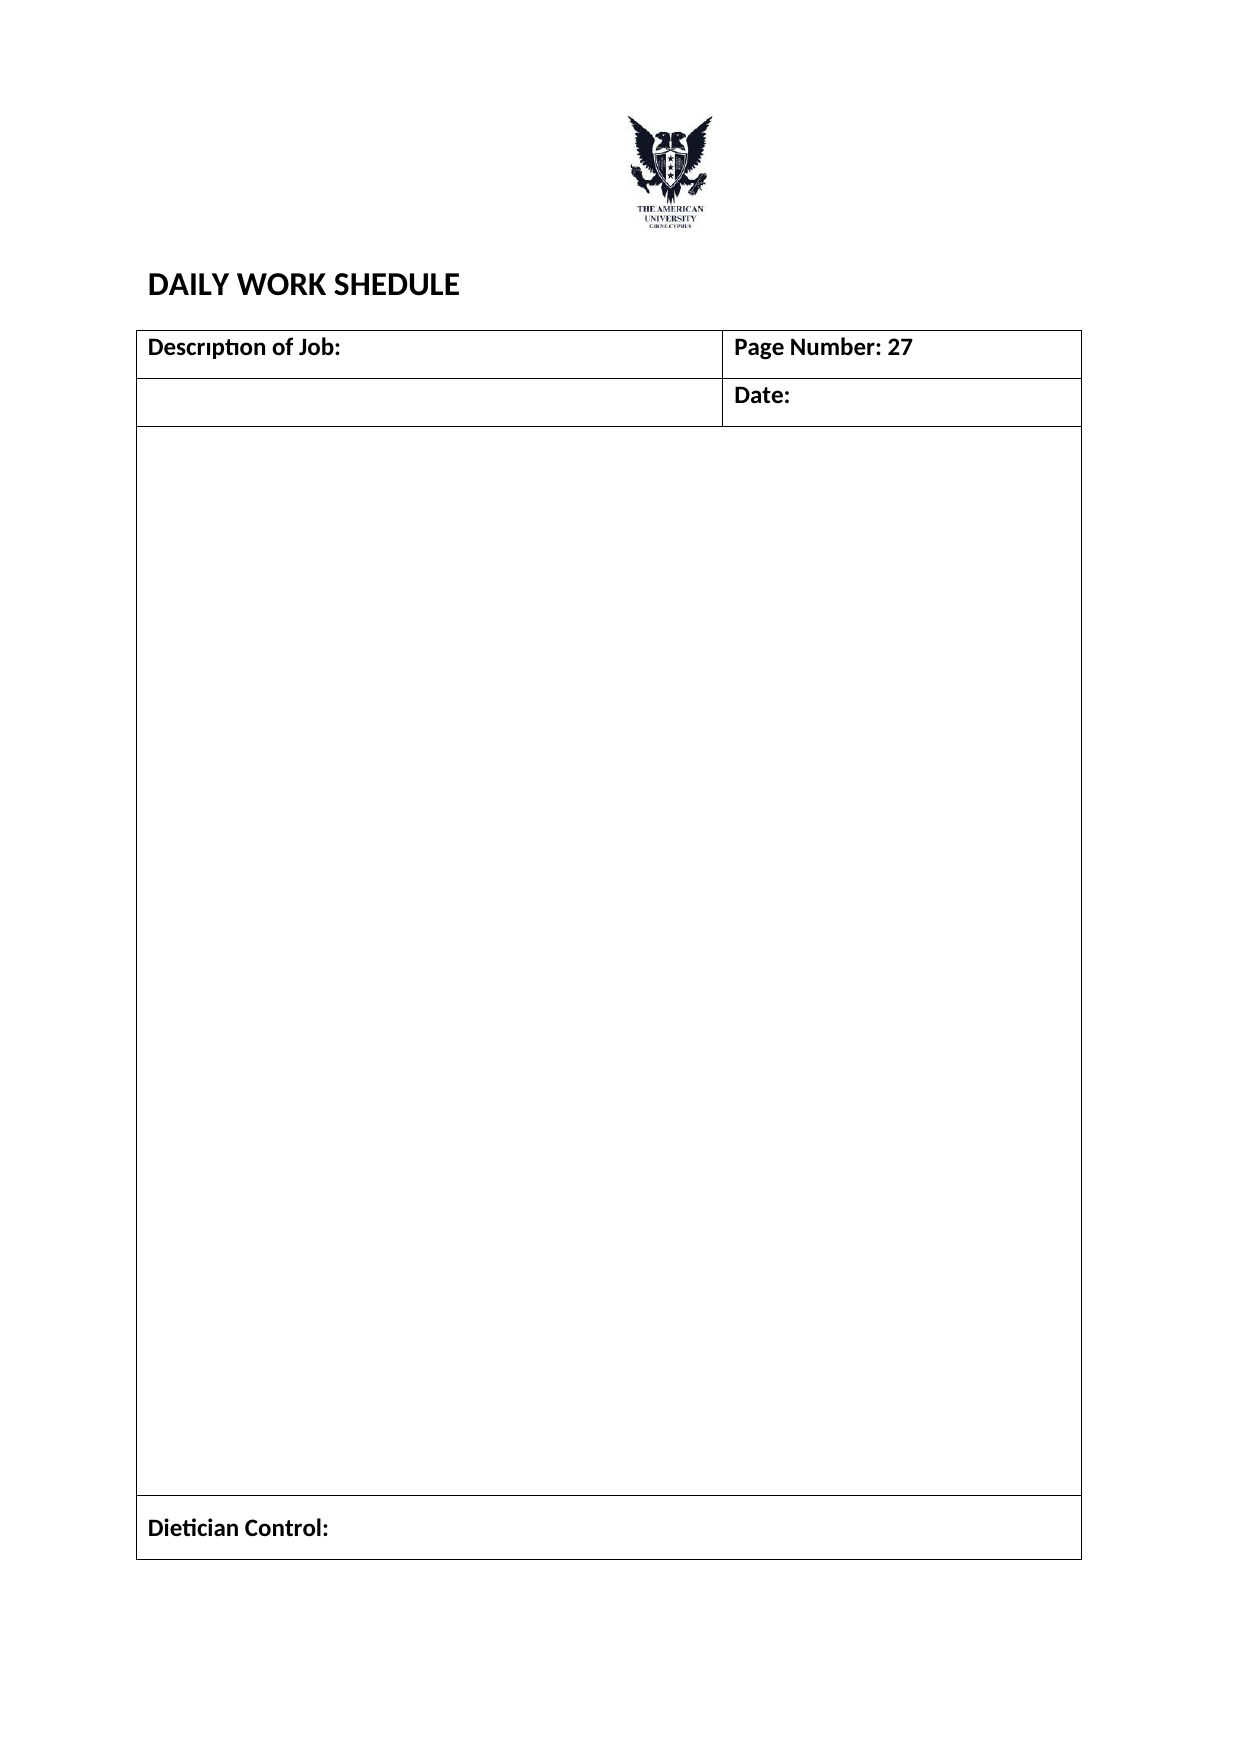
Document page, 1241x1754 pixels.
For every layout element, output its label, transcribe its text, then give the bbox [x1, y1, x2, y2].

table_header Descrıptıon of Job: [137, 331, 722, 378]
table_cell Dietician Control: [137, 1496, 1081, 1559]
table_cell [137, 427, 1081, 1495]
picture [627, 112, 713, 228]
table_header Page Number: 27 [723, 331, 1081, 378]
text DAILY WORK SHEDULE [148, 263, 1093, 303]
table_cell Date: [723, 379, 1081, 426]
table_cell [137, 379, 722, 426]
